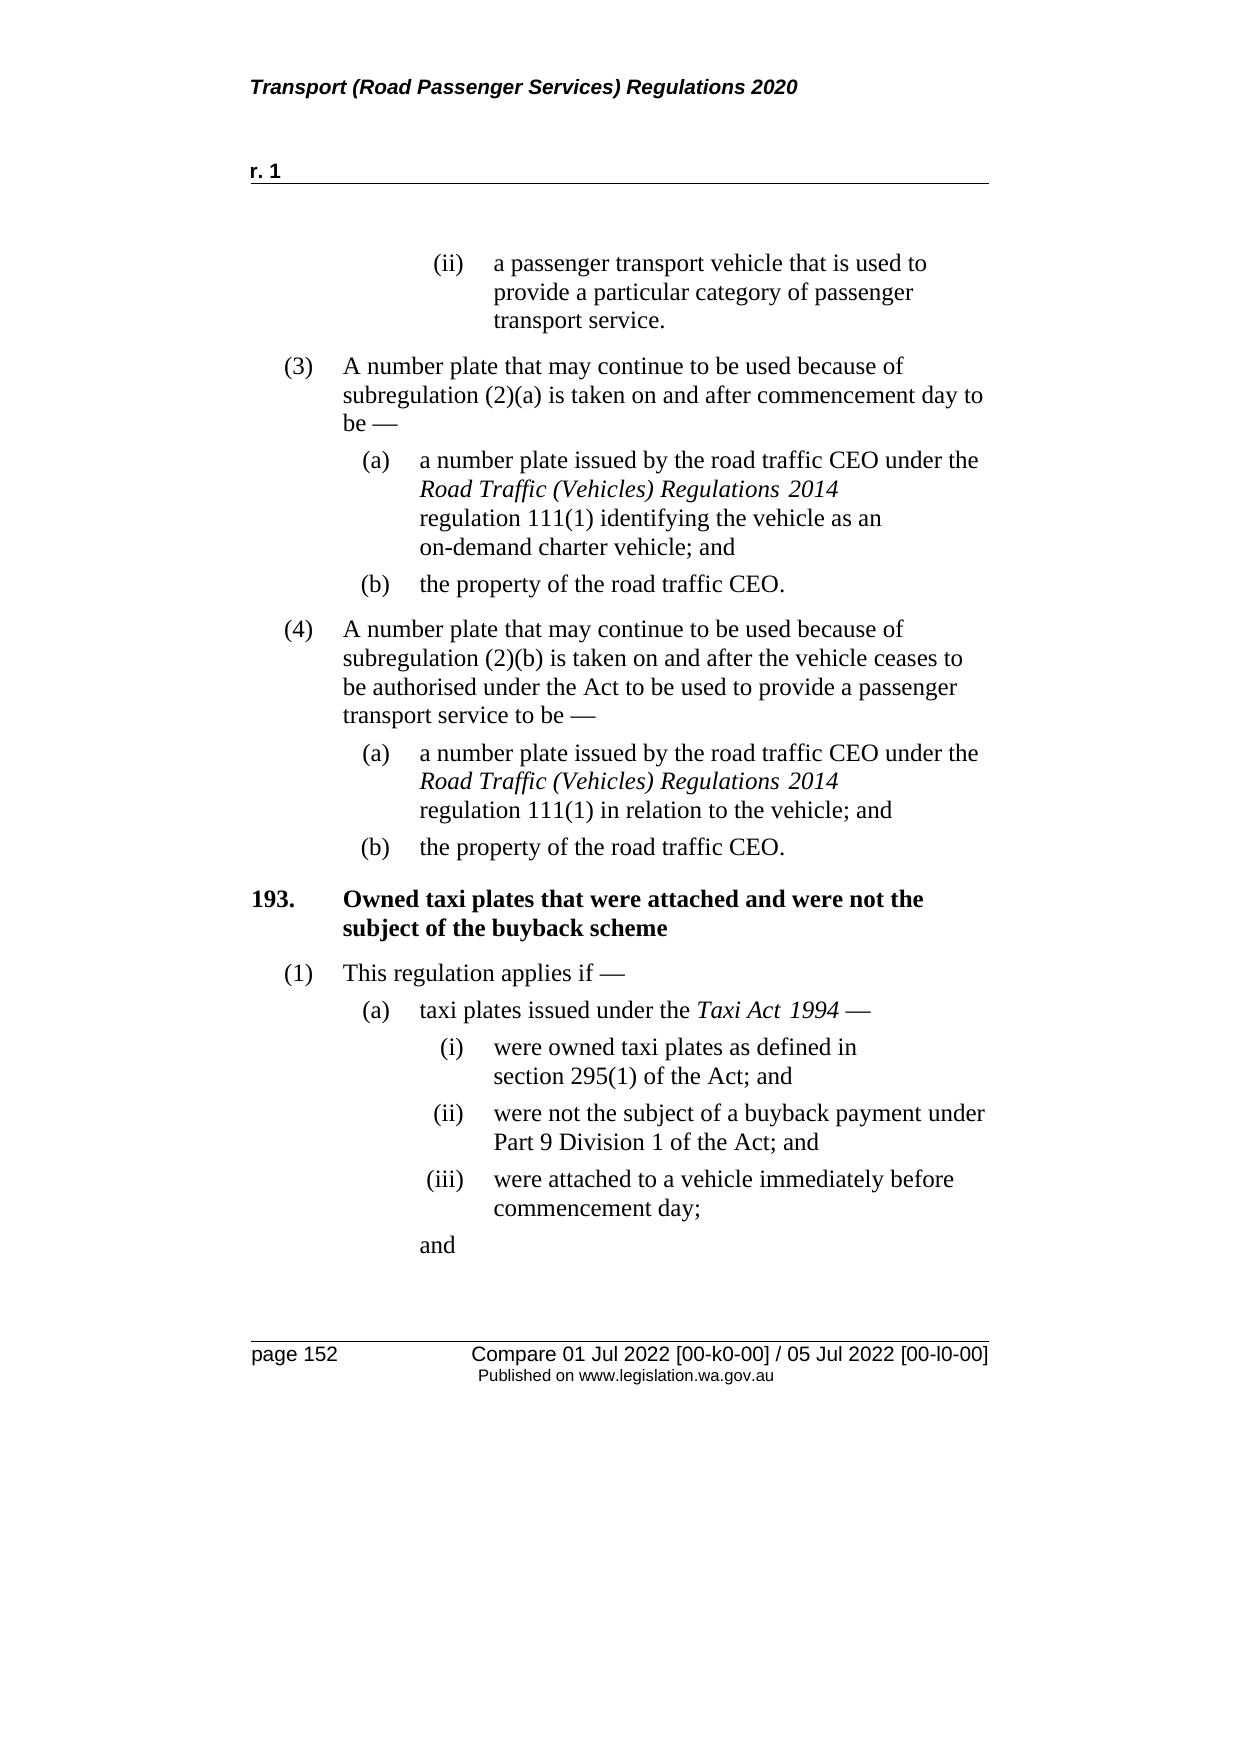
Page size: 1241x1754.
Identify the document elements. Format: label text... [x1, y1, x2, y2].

text (3) A number plate that may continue to be used because of subregulation (2)(a) is taken on and after commencement day to be — [251, 351, 989, 437]
text (ii) were not the subject of a buyback payment under Part 9 Division 1 of the Act; and [251, 1098, 989, 1156]
text (a) taxi plates issued under the Taxi Act 1994 — [251, 995, 989, 1024]
text and [251, 1230, 989, 1258]
text (iii) were attached to a vehicle immediately before commencement day; [251, 1164, 989, 1221]
subtitle 193. Owned taxi plates that were attached and were not the subject of the buyback scheme [251, 884, 989, 941]
text (1) This regulation applies if — [251, 958, 989, 987]
text (a) a number plate issued by the road traffic CEO under the Road Traffic (Vehicles) Regulations 2014 regulation 111(1) in relation to the vehicle; and [251, 738, 989, 824]
text (4) A number plate that may continue to be used because of subregulation (2)(b) is taken on and after the vehicle ceases to be authorised under the Act to be used to provide a passenger transport service to be — [251, 614, 989, 729]
text (a) a number plate issued by the road traffic CEO under the Road Traffic (Vehicles) Regulations 2014 regulation 111(1) identifying the vehicle as an on-demand charter vehicle; and [251, 446, 989, 561]
text (b) the property of the road traffic CEO. [251, 569, 989, 598]
text (ii) a passenger transport vehicle that is used to provide a particular category of passenger transport service. [251, 248, 989, 334]
text (i) were owned taxi plates as defined in section 295(1) of the Act; and [251, 1032, 989, 1090]
text (b) the property of the road traffic CEO. [251, 832, 989, 861]
